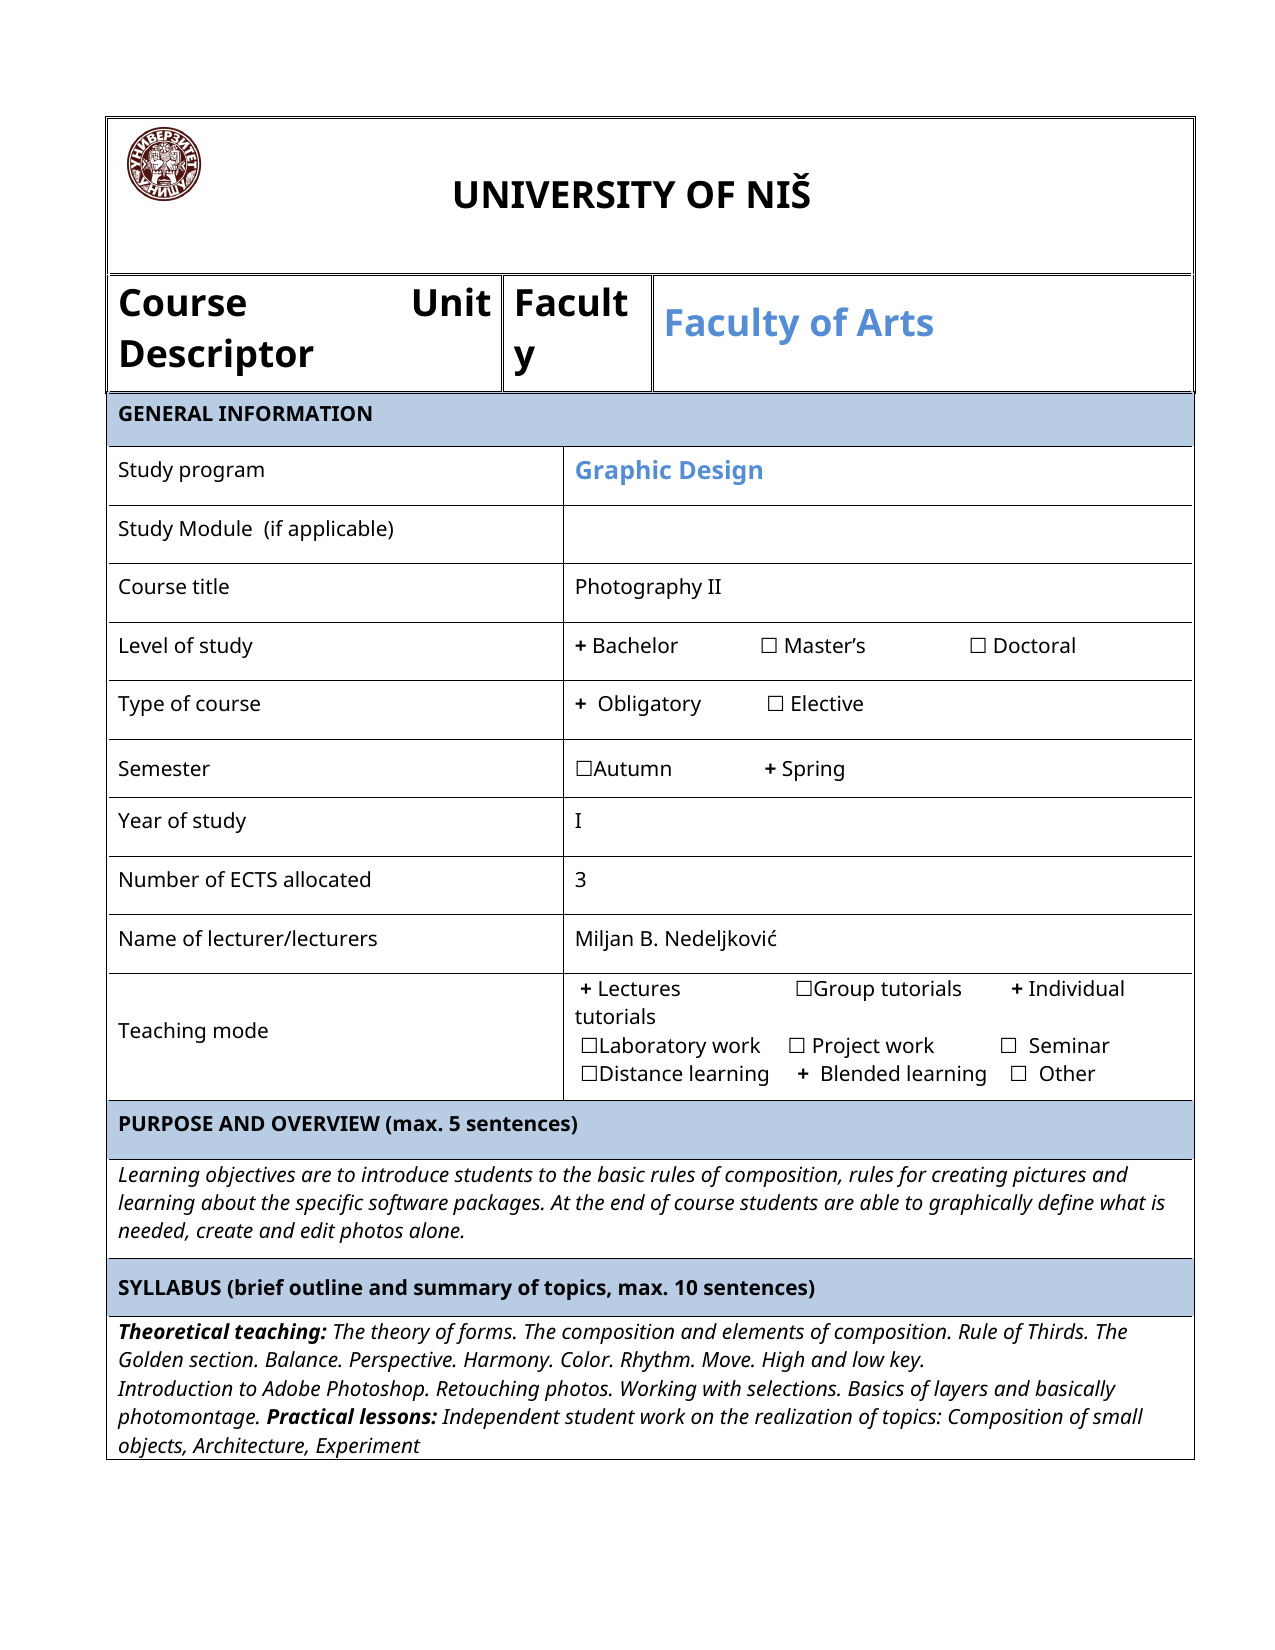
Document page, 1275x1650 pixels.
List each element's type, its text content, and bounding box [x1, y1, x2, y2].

table_cell SYLLABUS (brief outline and summary of topics, max. 10 sentences) [107, 1258, 1194, 1316]
table_cell Name of lecturer/lecturers [107, 914, 563, 973]
table_cell I [564, 797, 1194, 856]
table_cell Faculty [504, 276, 651, 391]
table_cell Autumn Spring [564, 739, 1194, 797]
table_cell Graphic Design [564, 446, 1194, 504]
table_cell Year of study [107, 797, 563, 856]
table_cell Course Unit Descriptor [107, 273, 502, 391]
table_header UNIVERSITY OF NIŠ [108, 119, 1193, 273]
table_cell Teaching mode [107, 973, 563, 1100]
table_cell Semester [107, 739, 563, 797]
table_cell Study program [107, 446, 563, 504]
table_cell Type of course [107, 680, 563, 739]
table_cell Number of ECTS allocated [107, 856, 563, 914]
table_cell [564, 505, 1194, 563]
table_cell 3 [564, 856, 1194, 914]
table_cell Learning objectives are to introduce students to the basic rules of composition, rules for creating pictures and learning about the specific software packages. At the end of course students are able to graphically define what is needed, create and edit photos alone. [107, 1159, 1194, 1258]
table_cell PURPOSE AND OVERVIEW (max. 5 sentences) [107, 1100, 1194, 1159]
table_cell Lectures Group tutorials Individual tutorials Laboratory work Project work Seminar Distance learning Blended learning Other [564, 973, 1194, 1100]
table_cell GENERAL INFORMATION [107, 391, 1194, 446]
table_cell Obligatory Elective [564, 680, 1194, 739]
table_cell Photography II [564, 563, 1194, 622]
table_cell Study Module (if applicable) [107, 505, 563, 563]
table_cell Faculty of Arts [652, 273, 1194, 391]
table_cell Miljan B. Nedeljković [564, 914, 1194, 973]
table_cell Bachelor Master’s Doctoral [564, 622, 1194, 680]
table_cell Theoretical teaching: The theory of forms. The composition and elements of composition. Rule of Thirds. The Golden section. Balance. Perspective. Harmony. Color. Rhythm. Move. High and low key. Introduction to Adobe Photoshop. Retouching photos. Working with selections. Basics of layers and basically photomontage. Practical lessons: Independent student work on the realization of topics: Composition of small objects, Architecture, Experiment [107, 1316, 1194, 1459]
table_cell Course title [107, 563, 563, 622]
table_cell Level of study [107, 622, 563, 680]
